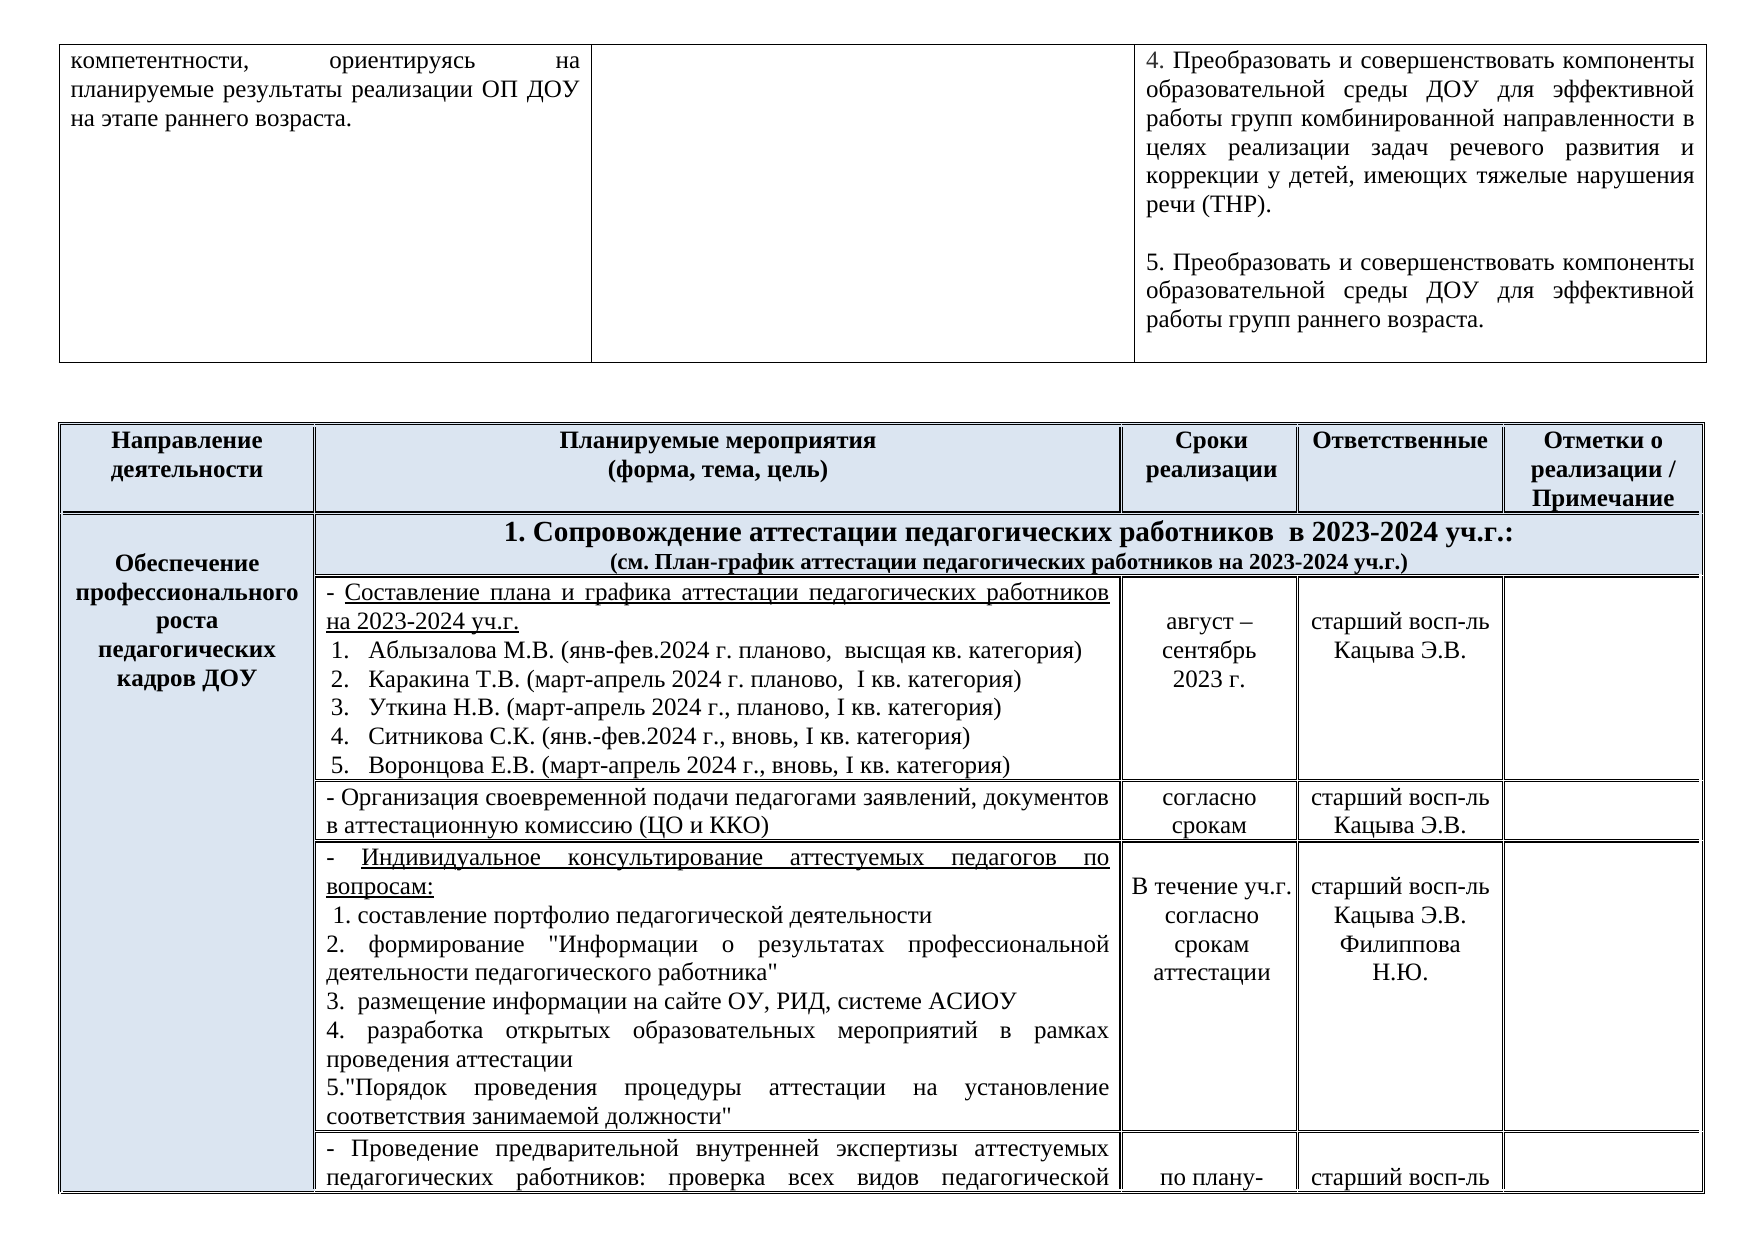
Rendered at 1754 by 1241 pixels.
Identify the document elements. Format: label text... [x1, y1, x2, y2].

table_cell [1503, 574, 1703, 779]
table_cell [1121, 1133, 1297, 1191]
table_cell - Организация своевременной подачи педагогами заявлений, документов в аттестационную комиссию (ЦО и ККО) [316, 782, 1119, 839]
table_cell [1297, 1133, 1503, 1191]
table_cell - Индивидуальное консультирование аттестуемых педагогов по вопросам: 1. составление портфолио педагогической деятельности 2. формирование "Информации о результатах профессиональной деятельности педагогического работника" 3. размещение информации на сайте ОУ, РИД, системе АСИОУ 4. разработка открытых образовательных мероприятий в рамках проведения аттестации 5."Порядок проведения процедуры аттестации на установление соответствия занимаемой должности" [316, 843, 1119, 1130]
table_cell В течение уч.г. согласно срокам аттестации [1123, 843, 1296, 1130]
table_cell Обеспечение профессионального роста педагогических кадров ДОУ [61, 511, 315, 1191]
table_header Отметки о реализации / Примечание [1503, 425, 1702, 511]
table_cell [1135, 45, 1706, 362]
table_cell [1503, 1130, 1703, 1191]
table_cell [60, 45, 591, 362]
table_cell согласно срокам [1123, 782, 1296, 839]
table_header Направление деятельности [59, 423, 315, 511]
table_cell старший восп-ль Кацыва Э.В. [1299, 782, 1502, 839]
table_cell - Составление плана и графика аттестации педагогических работников на 2023-2024 уч.г. Аблызалова М.В. (янв-фев.2024 г. планово, высщая кв. категория) Каракина Т.В. (март-апрель 2024 г. планово, I кв. категория) Уткина Н.В. (март-апрель 2024 г., планово, I кв. категория) Ситникова С.К. (янв.-фев.2024 г., вновь, I кв. категория) Воронцова Е.В. (март-апрель 2024 г., вновь, I кв. категория) [316, 578, 1119, 779]
table_cell 1. Сопровождение аттестации педагогических работников в 2023-2024 уч.г.: (см. План-график аттестации педагогических работников на 2023-2024 уч.г.) [316, 511, 1702, 574]
table_cell [1505, 779, 1702, 839]
table_cell старший восп-ль Кацыва Э.В. [1299, 578, 1502, 779]
table_header Ответственные [1297, 425, 1503, 511]
table_header Сроки реализации [1121, 425, 1297, 511]
table_cell [1503, 839, 1703, 1130]
table_header Планируемые мероприятия (форма, тема, цель) [315, 425, 1121, 511]
table_cell август – сентябрь 2023 г. [1123, 578, 1296, 779]
table_cell старший восп-ль Кацыва Э.В. Филиппова Н.Ю. [1299, 843, 1502, 1130]
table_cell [315, 1133, 1121, 1191]
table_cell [592, 45, 1134, 362]
